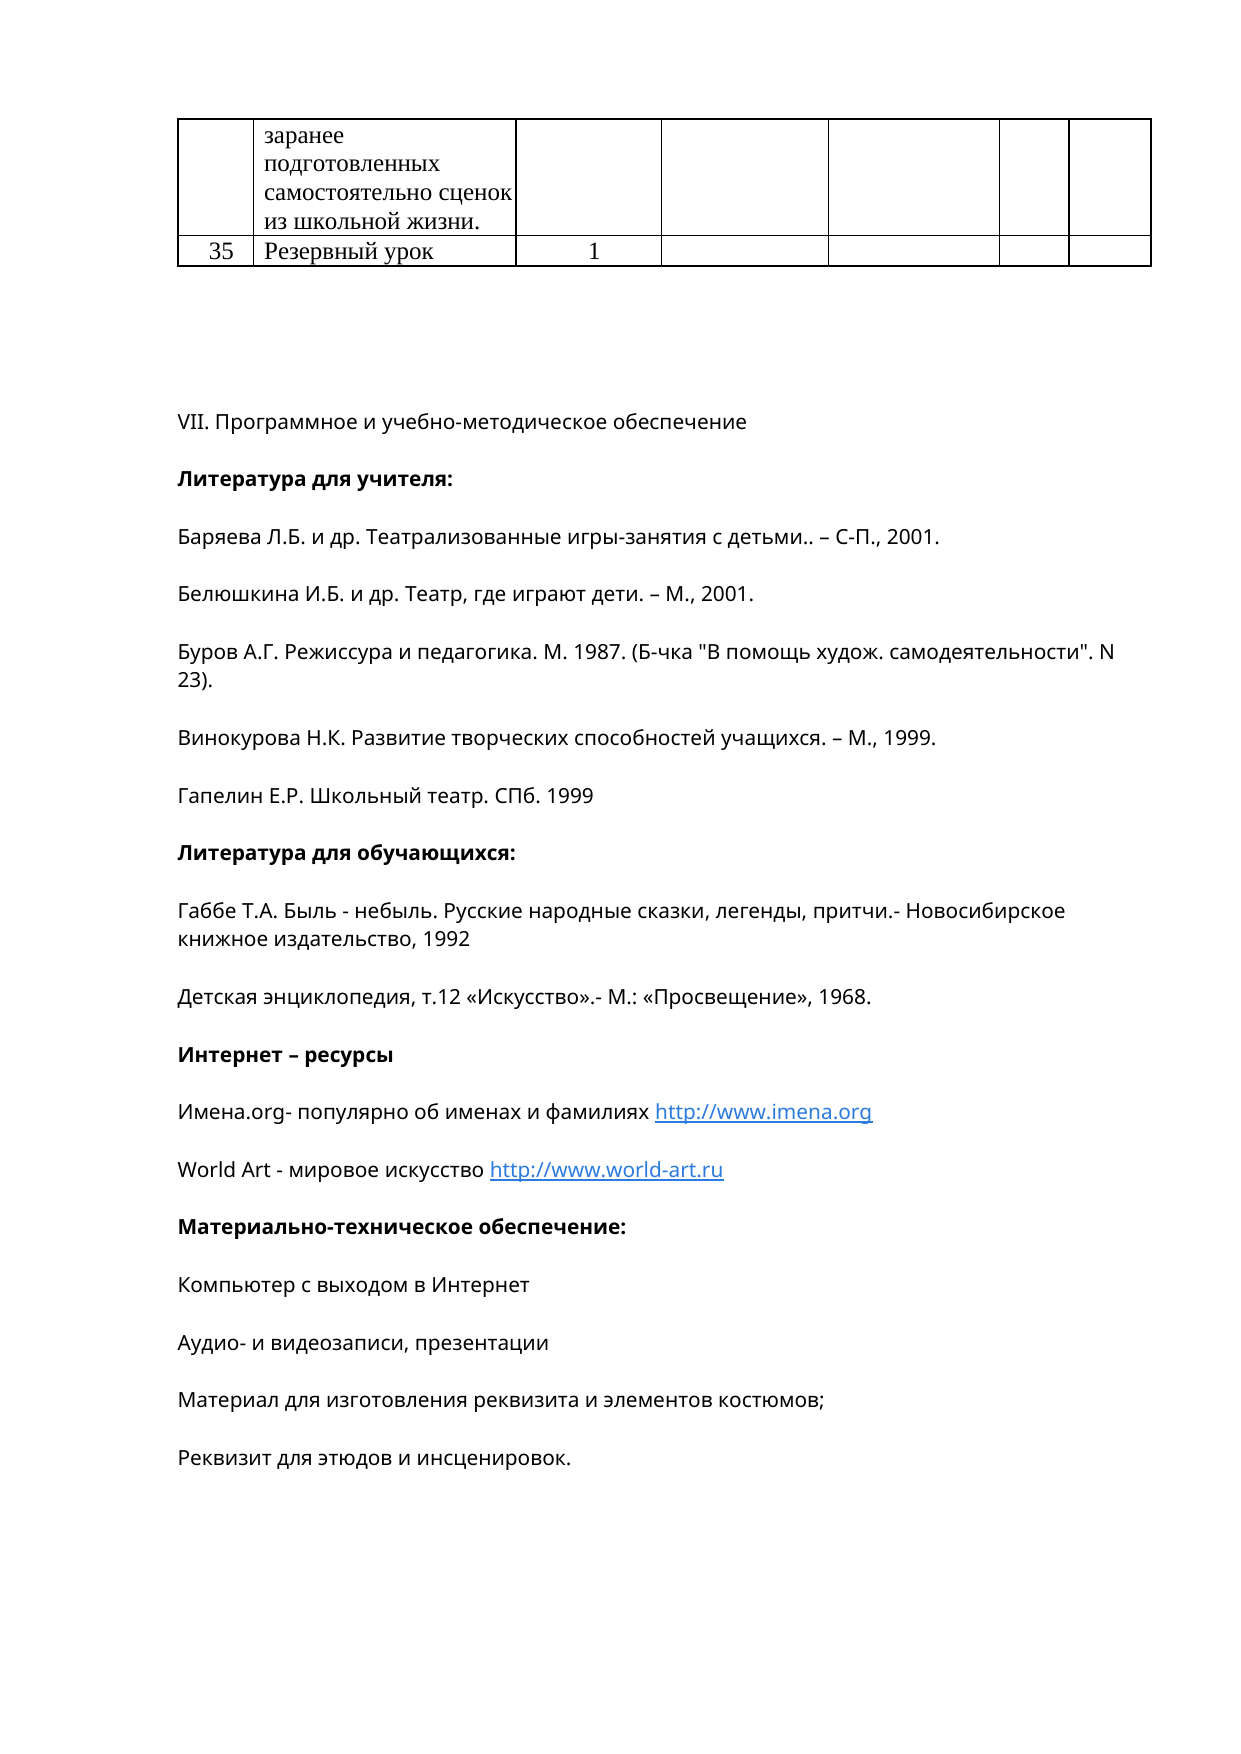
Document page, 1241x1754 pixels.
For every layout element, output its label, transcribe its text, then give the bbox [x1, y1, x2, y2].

text Материал для изготовления реквизита и элементов костюмов; [177, 1385, 1152, 1414]
text Литература для обучающихся: [177, 838, 1152, 867]
table_cell [1070, 236, 1150, 265]
text Реквизит для этюдов и инсценировок. [177, 1443, 1152, 1471]
text Литература для учителя: [177, 464, 1152, 493]
text Имена.org- популярно об именах и фамилиях http://www.imena.org [177, 1097, 1152, 1126]
text VII. Программное и учебно-методическое обеспечение [177, 407, 1152, 435]
table_cell [1000, 236, 1068, 265]
text Компьютер с выходом в Интернет [177, 1270, 1152, 1298]
text World Art - мировое искусство http://www.world-art.ru [177, 1155, 1152, 1183]
text Белюшкина И.Б. и др. Театр, где играют дети. – М., 2001. [177, 579, 1152, 608]
table_cell Резервный урок [254, 236, 515, 265]
table_cell 35 [179, 236, 253, 265]
table_cell [1070, 120, 1150, 235]
text Буров А.Г. Режиссура и педагогика. М. 1987. (Б-чка "В помощь худож. самодеятельности". N 23). [177, 637, 1152, 694]
table_cell [829, 120, 999, 235]
table_cell 1 [517, 120, 661, 235]
table_cell [662, 236, 828, 265]
text Баряева Л.Б. и др. Театрализованные игры-занятия с детьми.. – С-П., 2001. [177, 522, 1152, 550]
table_cell 34 [179, 120, 253, 235]
text Винокурова Н.К. Развитие творческих способностей учащихся. – М., 1999. [177, 723, 1152, 752]
table_cell [1000, 120, 1068, 235]
table_cell [662, 120, 828, 235]
table_cell 1 [517, 236, 661, 265]
text Аудио- и видеозаписи, презентации [177, 1328, 1152, 1356]
table_cell [829, 236, 999, 265]
text Интернет – ресурсы [177, 1040, 1152, 1068]
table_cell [254, 120, 515, 235]
text Детская энциклопедия, т.12 «Искусство».- М.: «Просвещение», 1968. [177, 982, 1152, 1011]
text Гапелин Е.Р. Школьный театр. СПб. 1999 [177, 781, 1152, 809]
text Габбе Т.А. Быль - небыль. Русские народные сказки, легенды, притчи.- Новосибирское книжное издательство, 1992 [177, 896, 1152, 953]
text Материально-техническое обеспечение: [177, 1212, 1152, 1241]
